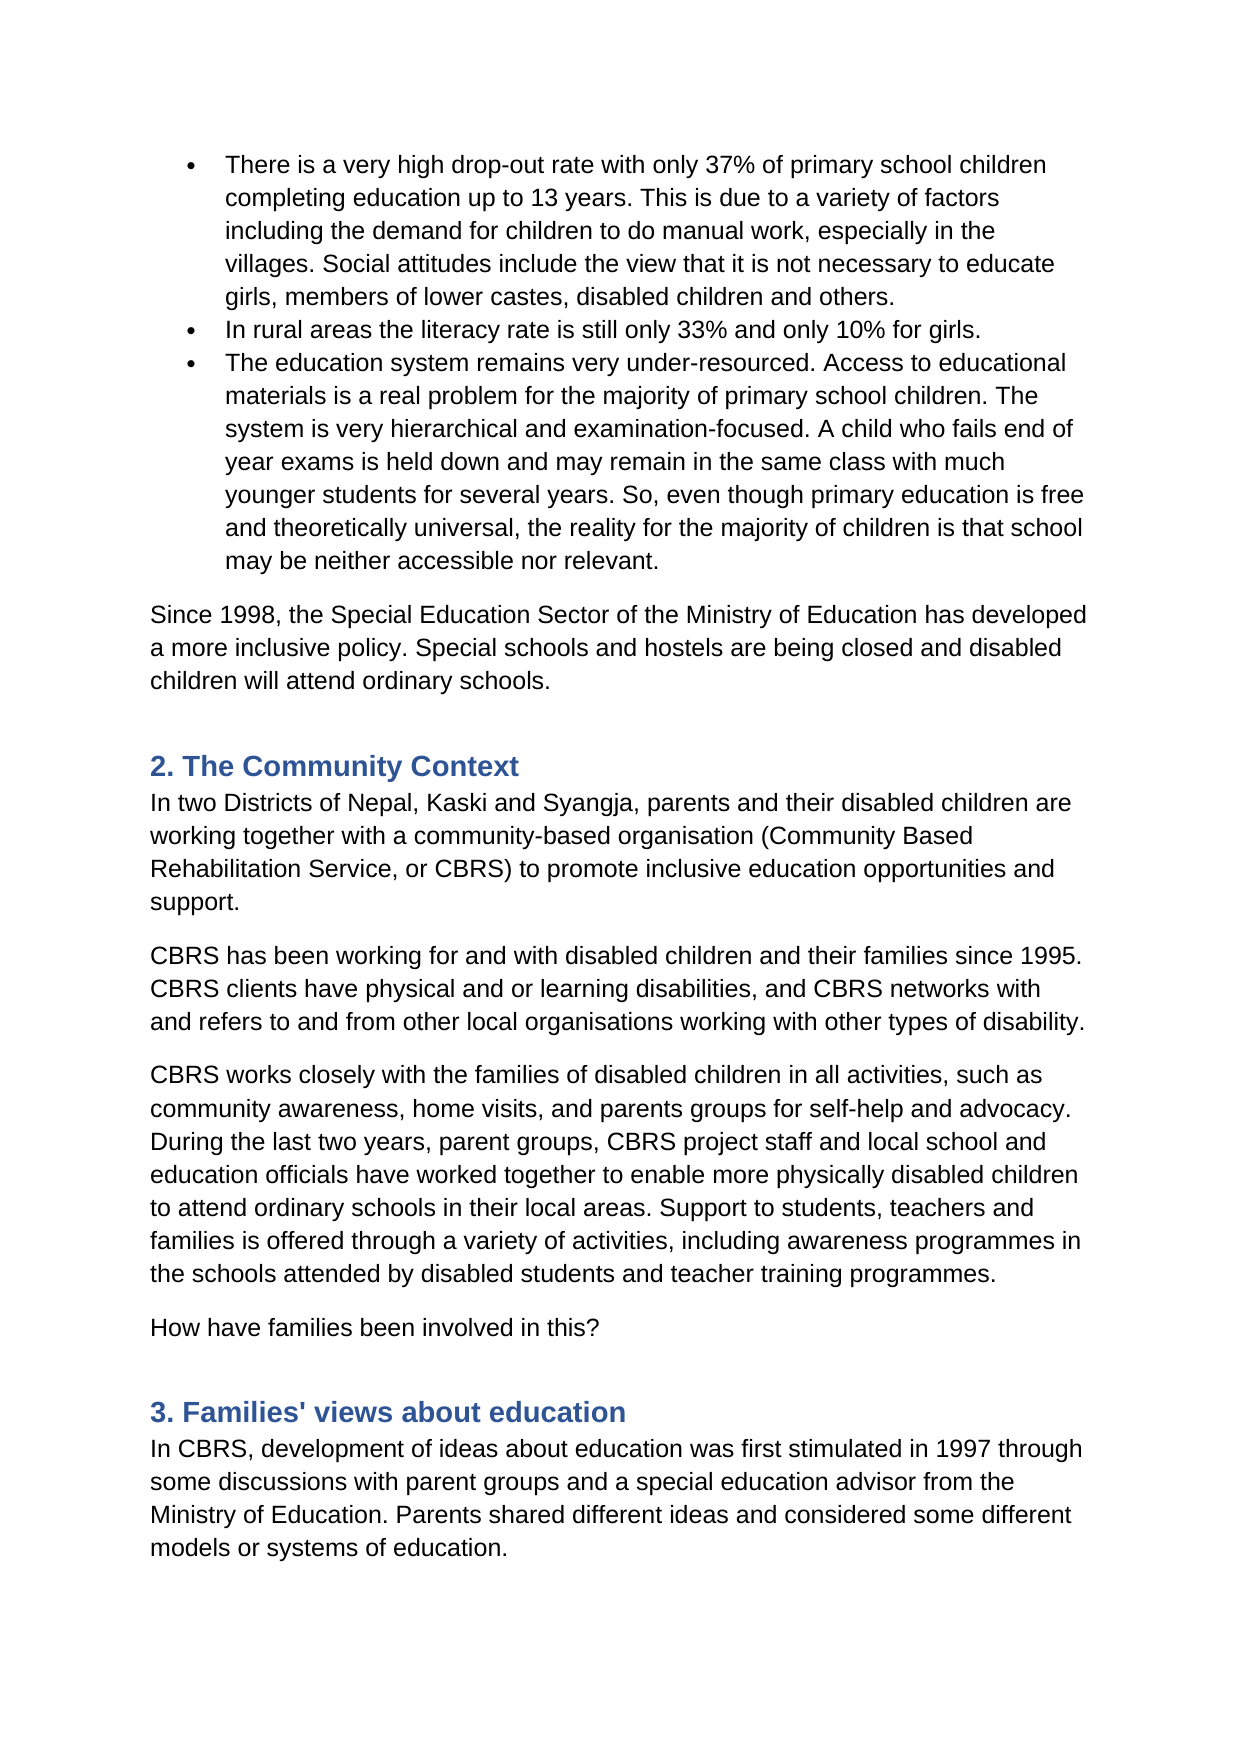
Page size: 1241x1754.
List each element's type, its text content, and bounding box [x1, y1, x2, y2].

list The education system remains very under-resourced. Access to educational materials is a real problem for the majority of primary school children. The system is very hierarchical and examination-focused. A child who fails end of year exams is held down and may remain in the same class with much younger students for several years. So, even though primary education is free and theoretically universal, the reality for the majority of children is that school may be neither accessible nor relevant. [187, 348, 1090, 575]
subtitle 2. The Community Context [150, 749, 1090, 783]
text CBRS has been working for and with disabled children and their families since 1995. CBRS clients have physical and or learning disabilities, and CBRS networks with and refers to and from other local organisations working with other types of disability. [150, 941, 1090, 1035]
list In rural areas the literacy rate is still only 33% and only 10% for girls. [187, 315, 1090, 344]
text Since 1998, the Special Education Sector of the Ministry of Education has developed a more inclusive policy. Special schools and hostels are being closed and disabled children will attend ordinary schools. [150, 600, 1090, 695]
text How have families been involved in this? [150, 1312, 1090, 1341]
list There is a very high drop-out rate with only 37% of primary school children completing education up to 13 years. This is due to a variety of factors including the demand for children to do manual work, especially in the villages. Social attitudes include the view that it is not necessary to educate girls, members of lower castes, disabled children and others. [187, 150, 1090, 311]
subtitle 3. Families' views about education [150, 1396, 1090, 1429]
text CBRS works closely with the families of disabled children in all activities, such as community awareness, home visits, and parents groups for self-help and advocacy. During the last two years, parent groups, CBRS project staff and local school and education officials have worked together to enable more physically disabled children to attend ordinary schools in their local areas. Support to students, teachers and families is offered through a variety of activities, including awareness programmes in the schools attended by disabled students and teacher training programmes. [150, 1061, 1090, 1287]
text In CBRS, development of ideas about education was first stimulated in 1997 through some discussions with parent groups and a special education advisor from the Ministry of Education. Parents shared different ideas and considered some different models or systems of education. [150, 1434, 1090, 1562]
text In two Districts of Nepal, Kaski and Syangja, parents and their disabled children are working together with a community-based organisation (Community Based Rehabilitation Service, or CBRS) to promote inclusive education opportunities and support. [150, 788, 1090, 916]
